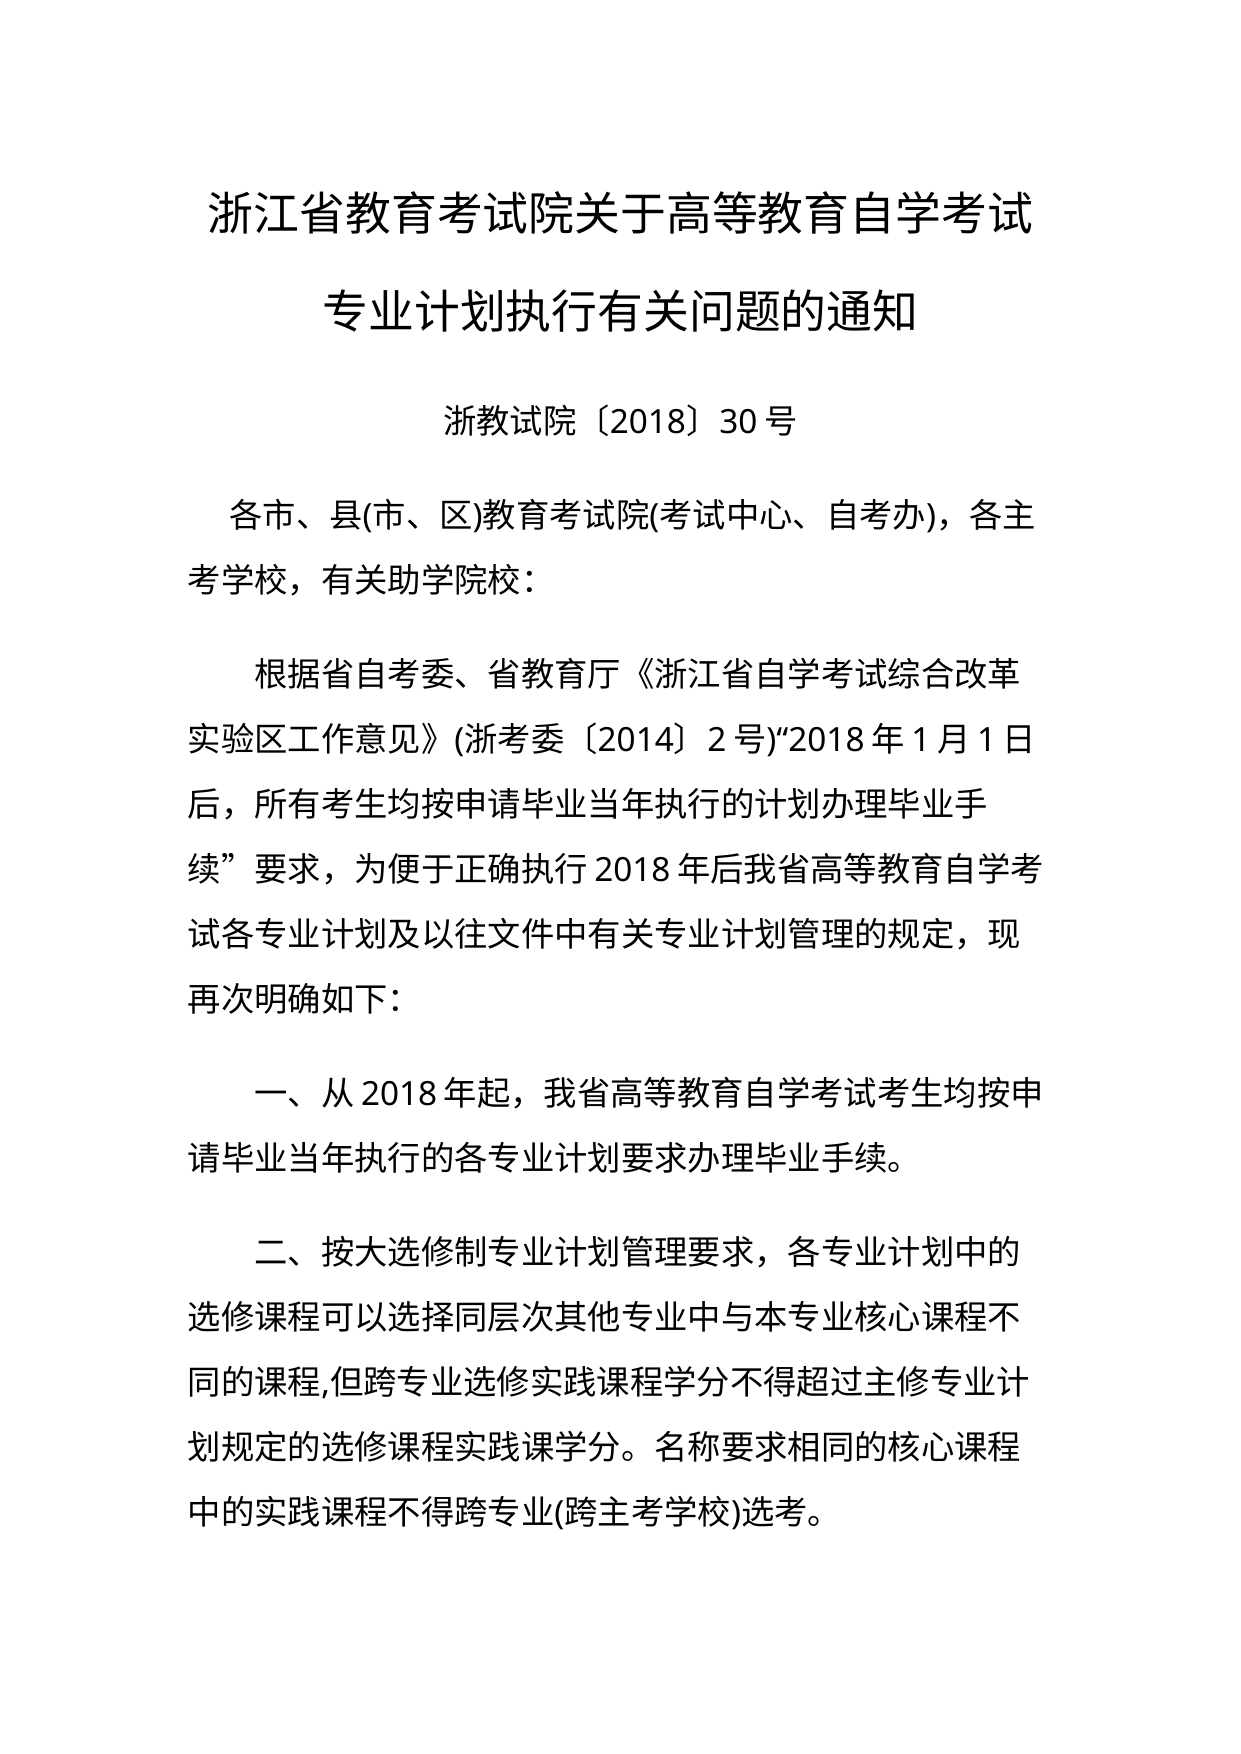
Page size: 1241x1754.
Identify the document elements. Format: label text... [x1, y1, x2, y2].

text 各市、县(市、区)教育考试院(考试中心、自考办)，各主考学校，有关助学院校： [187, 480, 1053, 610]
text 浙江省教育考试院关于高等教育自学考试专业计划执行有关问题的通知 [187, 162, 1053, 357]
text 根据省自考委、省教育厅《浙江省自学考试综合改革实验区工作意见》(浙考委〔2014〕2号)“2018年1月1日后，所有考生均按申请毕业当年执行的计划办理毕业手续”要求，为便于正确执行2018年后我省高等教育自学考试各专业计划及以往文件中有关专业计划管理的规定，现再次明确如下： [187, 639, 1053, 1029]
text 浙教试院〔2018〕30号 [187, 386, 1053, 451]
text 一、从2018年起，我省高等教育自学考试考生均按申请毕业当年执行的各专业计划要求办理毕业手续。 [187, 1059, 1053, 1189]
text 二、按大选修制专业计划管理要求，各专业计划中的选修课程可以选择同层次其他专业中与本专业核心课程不同的课程,但跨专业选修实践课程学分不得超过主修专业计划规定的选修课程实践课学分。名称要求相同的核心课程中的实践课程不得跨专业(跨主考学校)选考。 [187, 1218, 1053, 1543]
